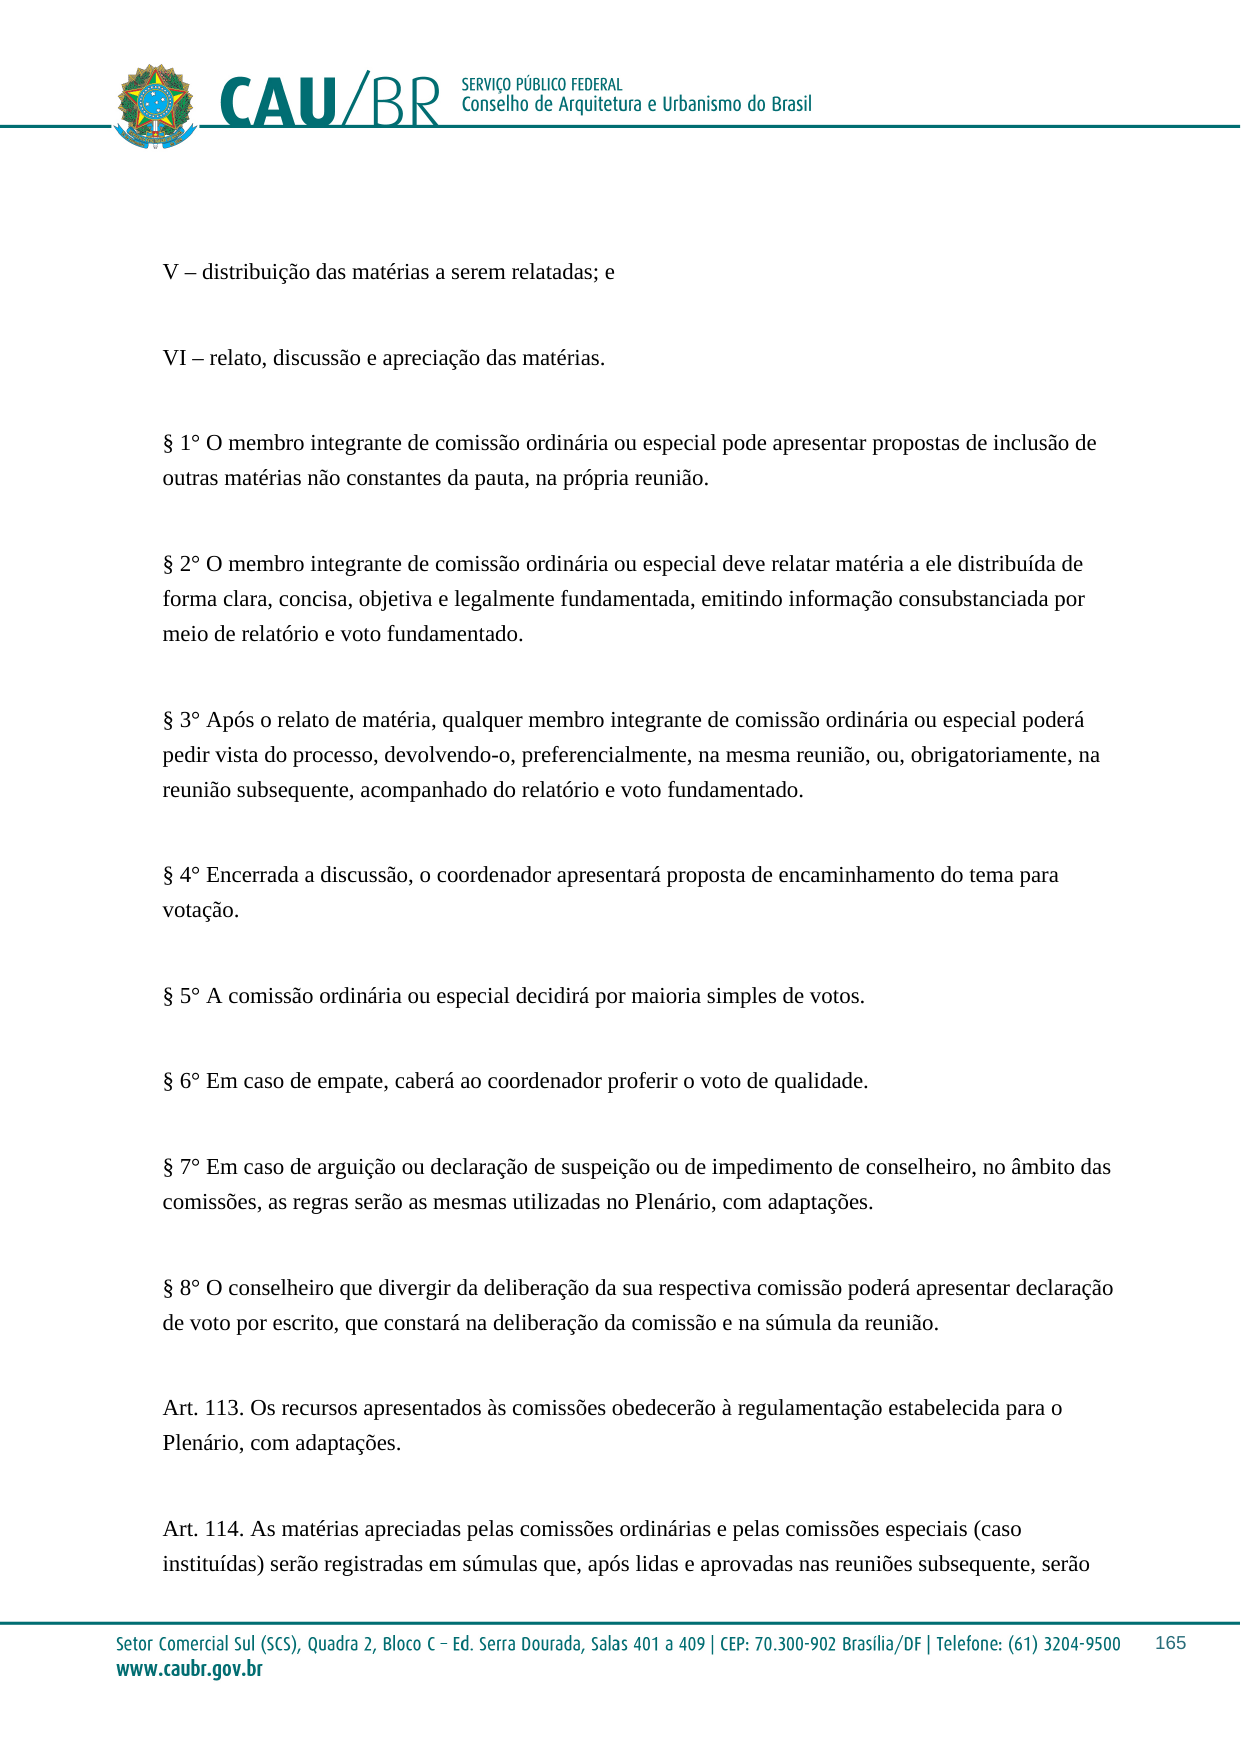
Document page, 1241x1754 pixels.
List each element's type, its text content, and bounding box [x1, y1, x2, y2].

text § 6° Em caso de empate, caberá ao coordenador proferir o voto de qualidade. [162, 1059, 1123, 1094]
text § 1° O membro integrante de comissão ordinária ou especial pode apresentar propostas de inclusão de outras matérias não constantes da pauta, na própria reunião. [162, 421, 1123, 491]
picture [0, 0, 1241, 177]
text § 2° O membro integrante de comissão ordinária ou especial deve relatar matéria a ele distribuída de forma clara, concisa, objetiva e legalmente fundamentada, emitindo informação consubstanciada por meio de relatório e voto fundamentado. [162, 541, 1123, 646]
text V – distribuição das matérias a serem relatadas; e [162, 249, 1123, 284]
text § 3° Após o relato de matéria, qualquer membro integrante de comissão ordinária ou especial poderá pedir vista do processo, devolvendo-o, preferencialmente, na mesma reunião, ou, obrigatoriamente, na reunião subsequente, acompanhado do relatório e voto fundamentado. [162, 697, 1123, 802]
text § 8° O conselheiro que divergir da deliberação da sua respectiva comissão poderá apresentar declaração de voto por escrito, que constará na deliberação da comissão e na súmula da reunião. [162, 1265, 1123, 1335]
text § 7° Em caso de arguição ou declaração de suspeição ou de impedimento de conselheiro, no âmbito das comissões, as regras serão as mesmas utilizadas no Plenário, com adaptações. [162, 1144, 1123, 1214]
text Art. 113. Os recursos apresentados às comissões obedecerão à regulamentação estabelecida para o Plenário, com adaptações. [162, 1386, 1123, 1456]
text VI – relato, discussão e apreciação das matérias. [162, 335, 1123, 370]
text § 5° A comissão ordinária ou especial decidirá por maioria simples de votos. [162, 973, 1123, 1008]
text § 4° Encerrada a discussão, o coordenador apresentará proposta de encaminhamento do tema para votação. [162, 853, 1123, 923]
picture [0, 1579, 1240, 1754]
